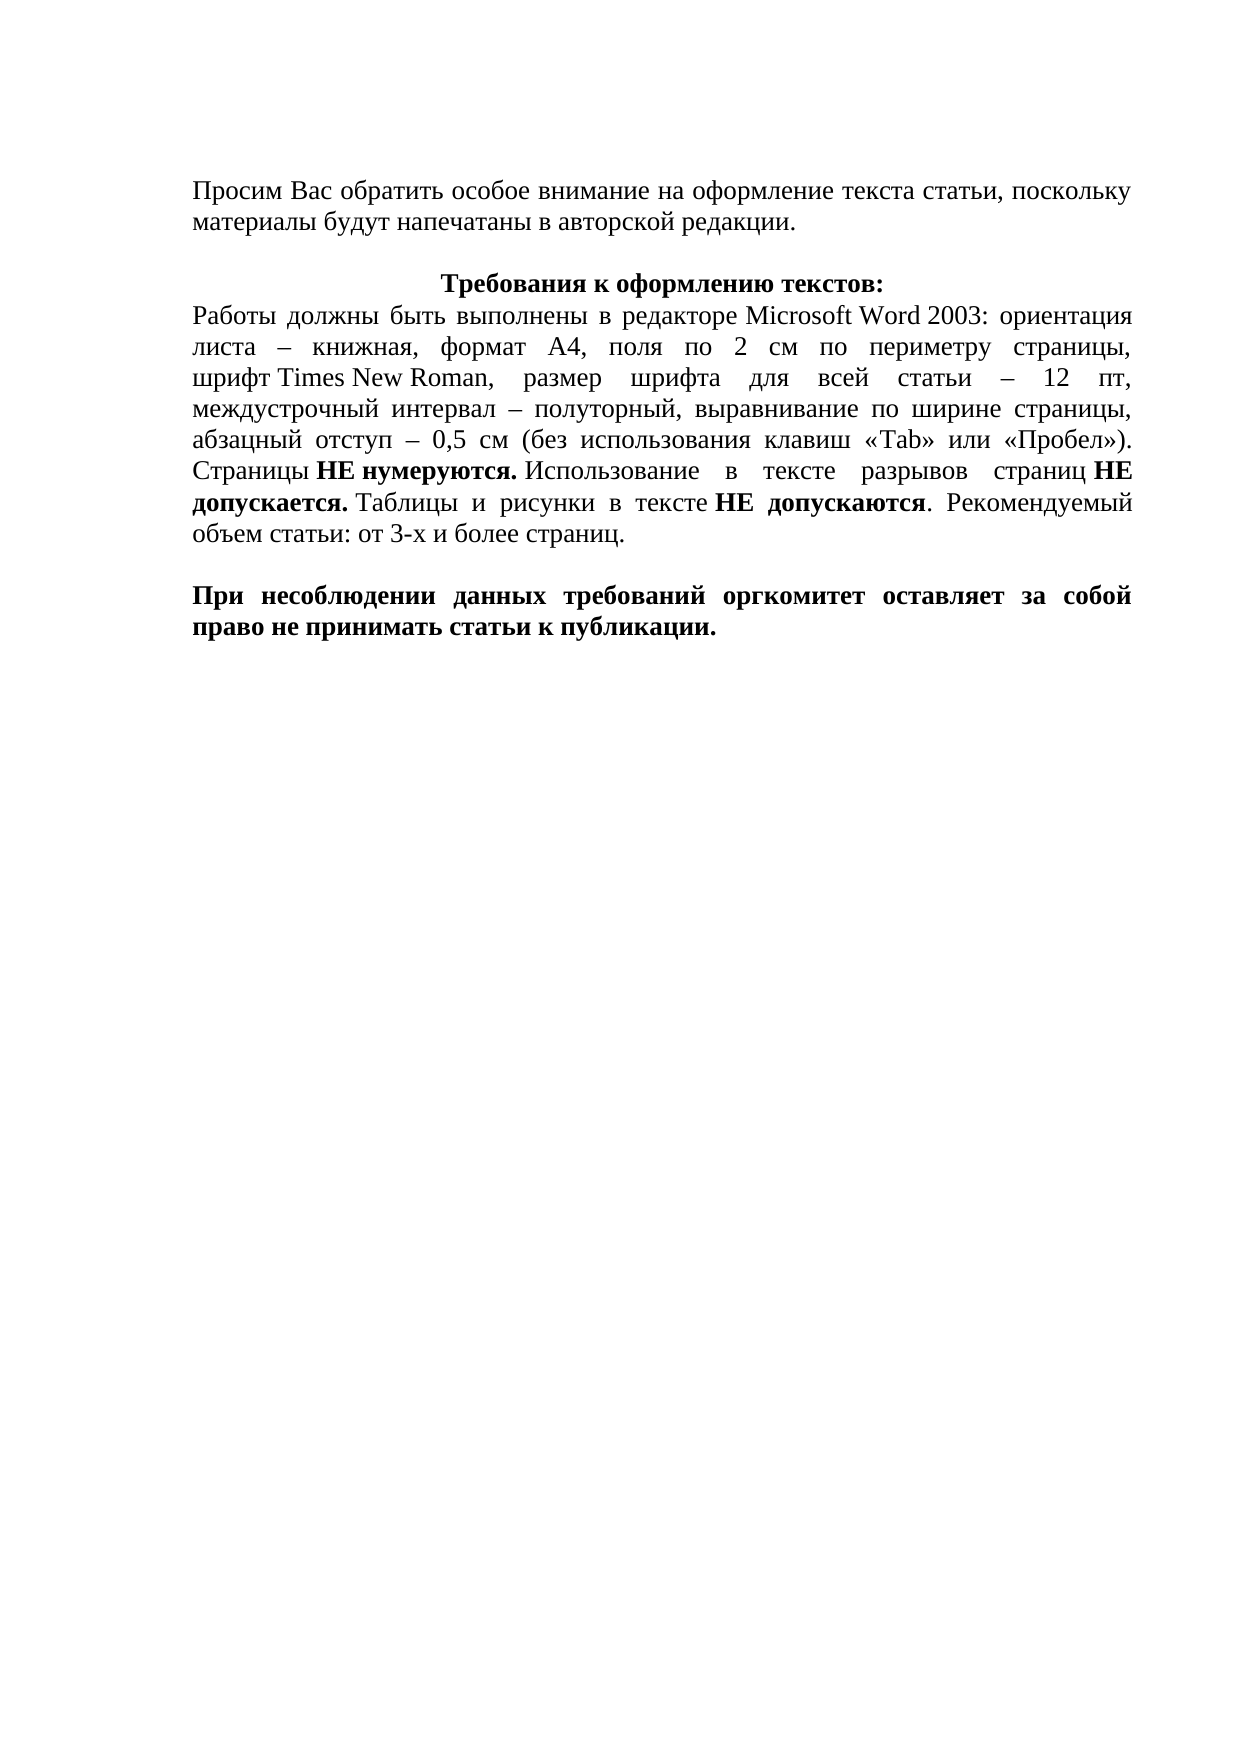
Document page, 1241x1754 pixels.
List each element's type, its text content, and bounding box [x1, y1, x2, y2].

text Просим Вас обратить особое внимание на оформление текста статьи, поскольку материалы будут напечатаны в авторской редакции. [192, 174, 1133, 236]
text При несоблюдении данных требований оргкомитет оставляет за собой право не принимать статьи к публикации. [192, 579, 1133, 641]
text Работы должны быть выполнены в редакторе Microsoft Word 2003: ориентация листа – книжная, формат А4, поля по 2 см по периметру страницы, шрифт Times New Roman, размер шрифта для всей статьи – 12 пт, междустрочный интервал – полуторный, выравнивание по ширине страницы, абзацный отступ – 0,5 см (без использования клавиш «Tab» или «Пробел»). Страницы НЕ нумеруются. Использование в тексте разрывов страниц НЕ допускается. Таблицы и рисунки в тексте НЕ допускаются. Рекомендуемый объем статьи: от 3-х и более страниц. [192, 299, 1133, 548]
text Требования к оформлению текстов: [192, 268, 1133, 299]
